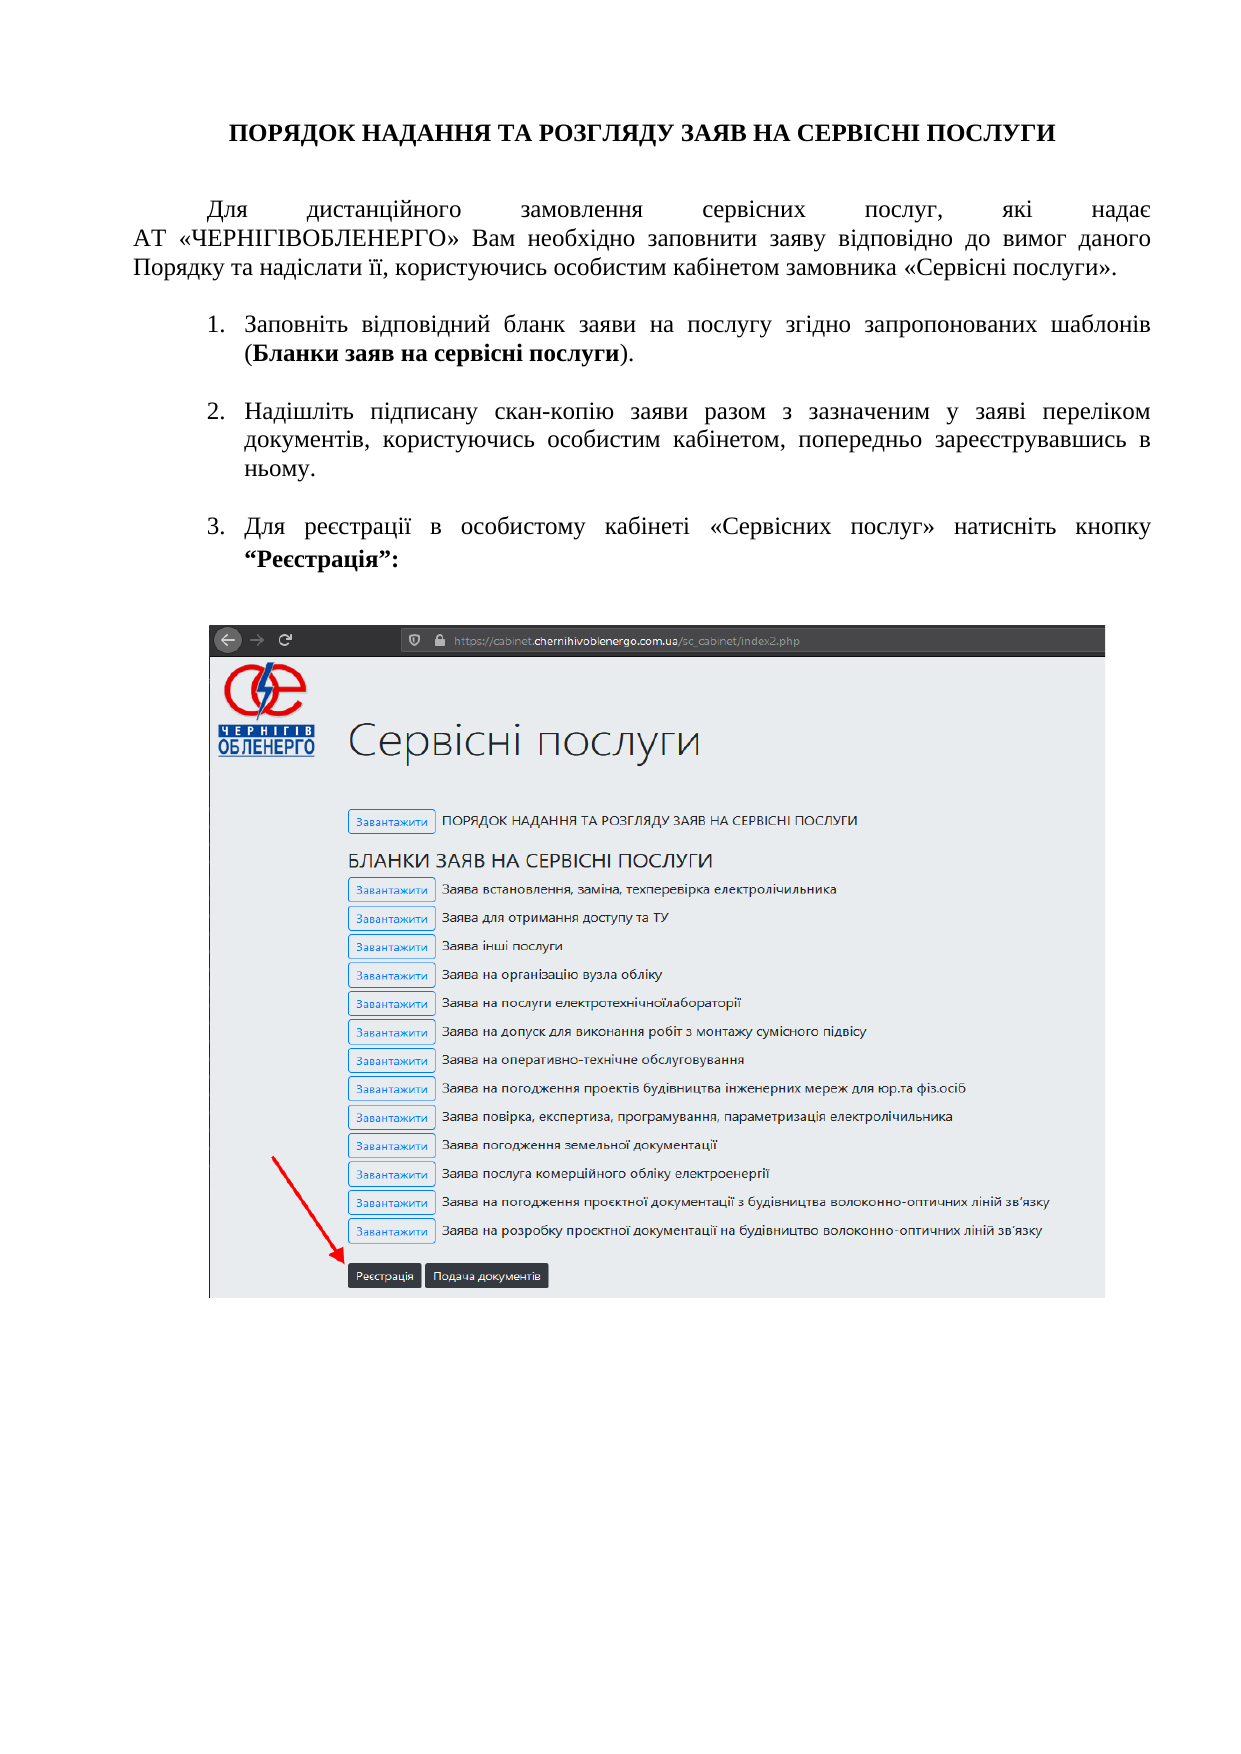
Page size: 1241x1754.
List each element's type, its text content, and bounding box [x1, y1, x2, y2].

list Заповніть відповідний бланк заяви на послугу згідно запропонованих шаблонів (Бланки заяв на сервісні послуги). [207, 309, 1152, 367]
text ПОРЯДОК НАДАННЯ ТА РОЗГЛЯДУ ЗАЯВ НА СЕРВІСНІ ПОСЛУГИ [133, 118, 1152, 147]
text Для дистанційного замовлення сервісних послуг, які надає АТ «ЧЕРНІГІВОБЛЕНЕРГО» Вам необхідно заповнити заяву відповідно до вимог даного Порядку та надіслати її, користуючись особистим кабінетом замовника «Сервісні послуги». [133, 194, 1152, 281]
list Надішліть підписану скан-копію заяви разом з зазначеним у заяві переліком документів, користуючись особистим кабінетом, попередньо зареєструвавшись в ньому. [207, 396, 1152, 482]
list Для реєстрації в особистому кабінеті «Сервісних послуг» натисніть кнопку “Реєстрація”: [207, 511, 1152, 573]
picture [209, 625, 1105, 1297]
